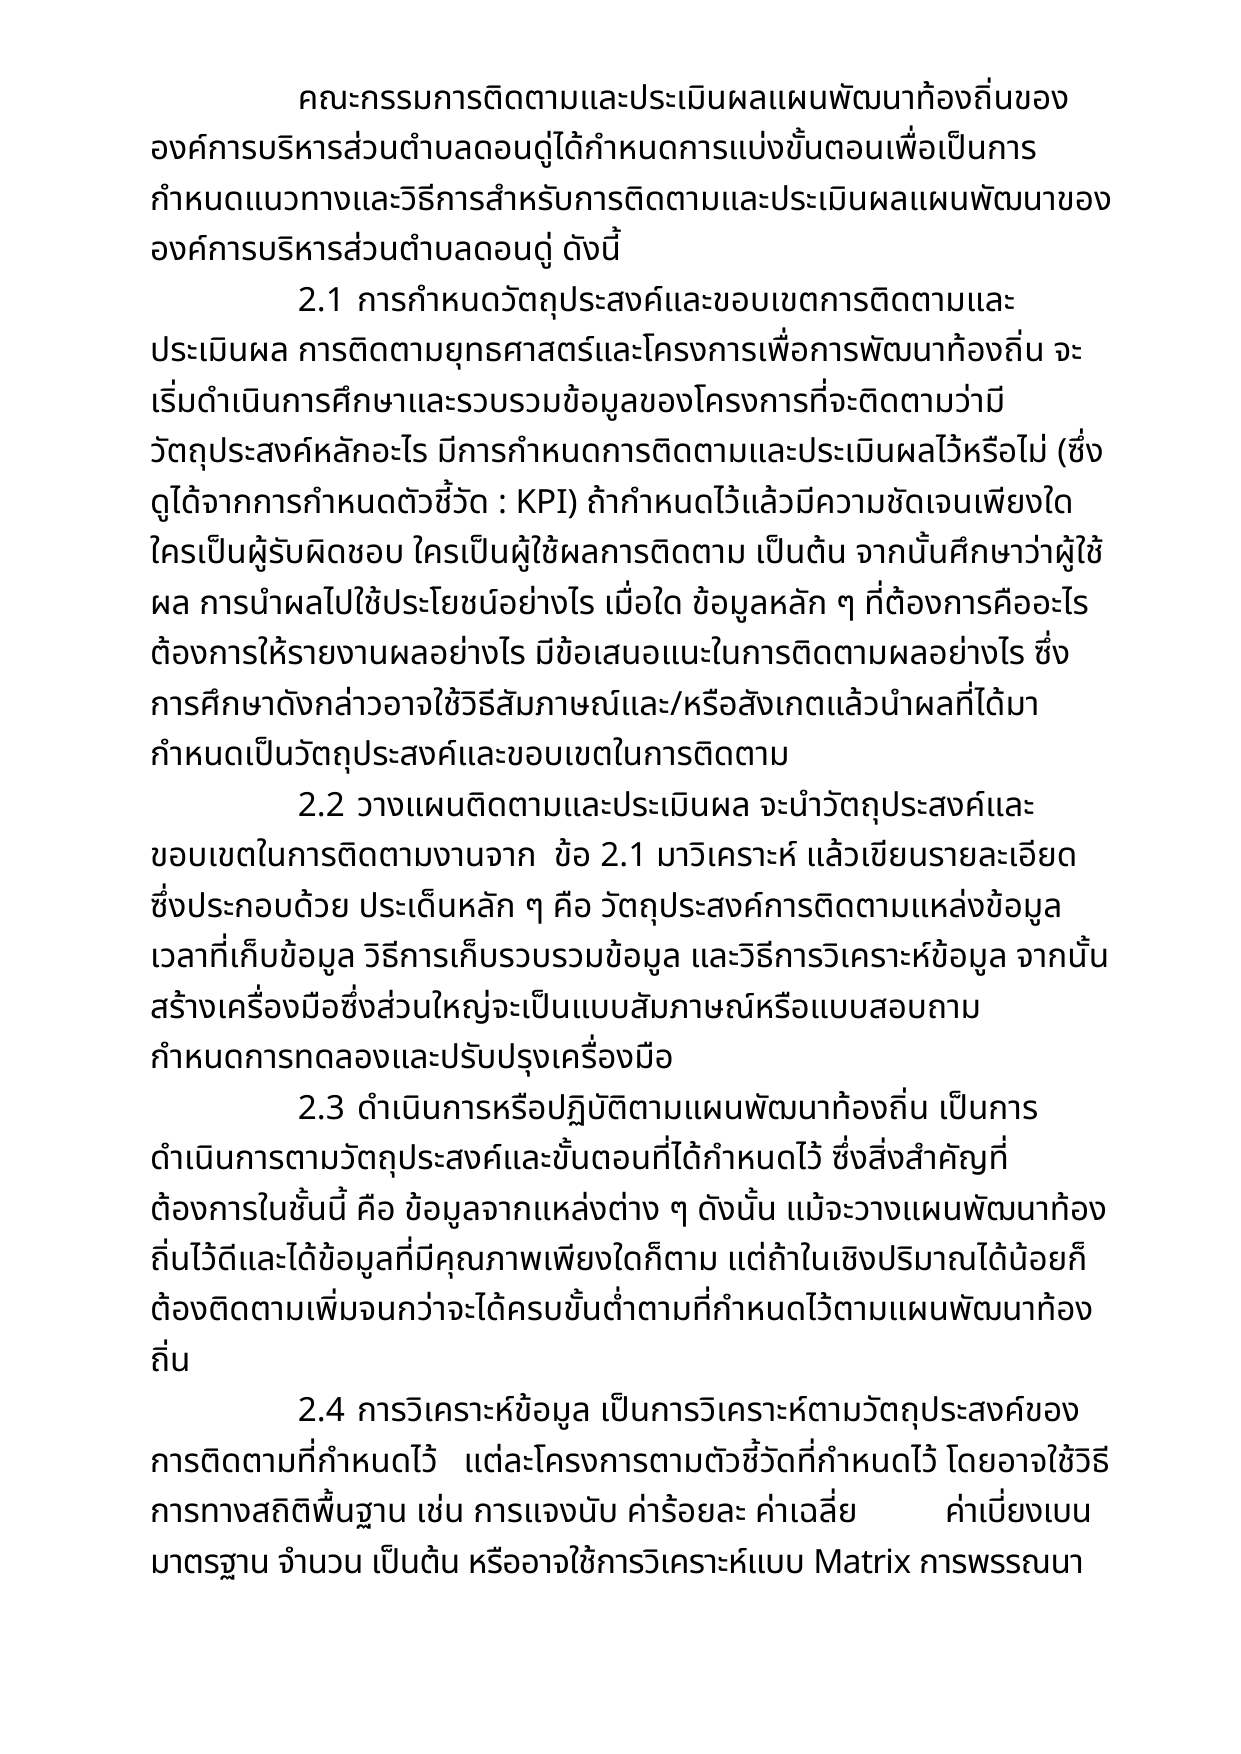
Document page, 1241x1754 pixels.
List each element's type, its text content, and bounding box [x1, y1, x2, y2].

text 2.3 ดำเนินการหรือปฏิบัติตามแผนพัฒนาท้องถิ่น เป็นการดำเนินการตามวัตถุประสงค์และขั้นตอนที่ได้กำหนดไว้ ซึ่งสิ่งสำคัญที่ต้องการในชั้นนี้ คือ ข้อมูลจากแหล่งต่าง ๆ ดังนั้น แม้จะวางแผนพัฒนาท้องถิ่นไว้ดีและได้ข้อมูลที่มีคุณภาพเพียงใดก็ตาม แต่ถ้าในเชิงปริมาณได้น้อยก็ต้องติดตามเพิ่มจนกว่าจะได้ครบขั้นต่ำตามที่กำหนดไว้ตามแผนพัฒนาท้องถิ่น [150, 1083, 1112, 1386]
text คณะกรรมการติดตามและประเมินผลแผนพัฒนาท้องถิ่นขององค์การบริหารส่วนตำบลดอนดู่ได้กำหนดการแบ่งขั้นตอนเพื่อเป็นการกำหนดแนวทางและวิธีการสำหรับการติดตามและประเมินผลแผนพัฒนาขององค์การบริหารส่วนตำบลดอนดู่ ดังนี้ [150, 74, 1112, 276]
text 2.1 การกำหนดวัตถุประสงค์และขอบเขตการติดตามและประเมินผล การติดตามยุทธศาสตร์และโครงการเพื่อการพัฒนาท้องถิ่น จะเริ่มดำเนินการศึกษาและรวบรวมข้อมูลของโครงการที่จะติดตามว่ามีวัตถุประสงค์หลักอะไร มีการกำหนดการติดตามและประเมินผลไว้หรือไม่ (ซึ่งดูได้จากการกำหนดตัวชี้วัด : KPI) ถ้ากำหนดไว้แล้วมีความชัดเจนเพียงใด ใครเป็นผู้รับผิดชอบ ใครเป็นผู้ใช้ผลการติดตาม เป็นต้น จากนั้นศึกษาว่าผู้ใช้ผล การนำผลไปใช้ประโยชน์อย่างไร เมื่อใด ข้อมูลหลัก ๆ ที่ต้องการคืออะไร ต้องการให้รายงานผลอย่างไร มีข้อเสนอแนะในการติดตามผลอย่างไร ซึ่งการศึกษาดังกล่าวอาจใช้วิธีสัมภาษณ์และ/หรือสังเกตแล้วนำผลที่ได้มากำหนดเป็นวัตถุประสงค์และขอบเขตในการติดตาม [150, 276, 1112, 781]
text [150, 1386, 1112, 1588]
text 2.2 วางแผนติดตามและประเมินผล จะนำวัตถุประสงค์และขอบเขตในการติดตามงานจาก ข้อ 2.1 มาวิเคราะห์ แล้วเขียนรายละเอียด ซึ่งประกอบด้วย ประเด็นหลัก ๆ คือ วัตถุประสงค์การติดตามแหล่งข้อมูล เวลาที่เก็บข้อมูล วิธีการเก็บรวบรวมข้อมูล และวิธีการวิเคราะห์ข้อมูล จากนั้นสร้างเครื่องมือซึ่งส่วนใหญ่จะเป็นแบบสัมภาษณ์หรือแบบสอบถาม กำหนดการทดลองและปรับปรุงเครื่องมือ [150, 781, 1112, 1083]
